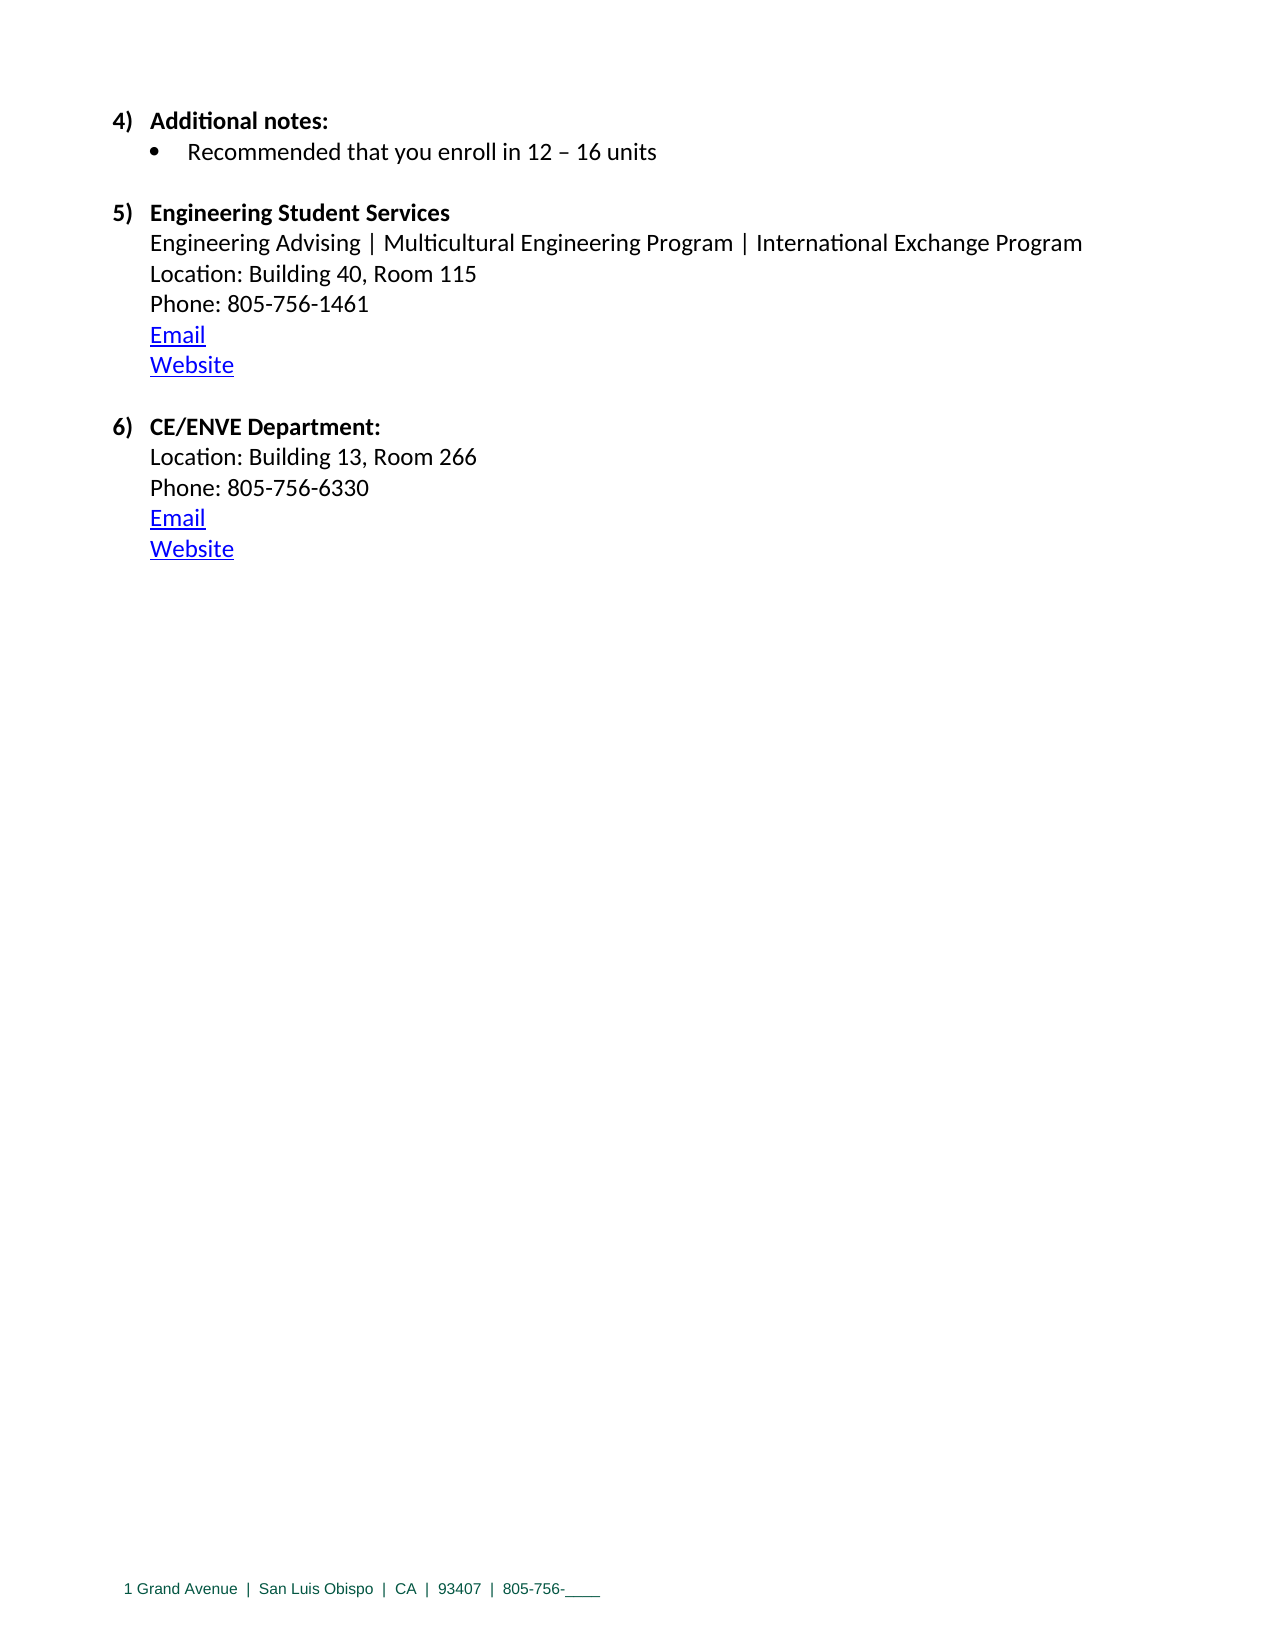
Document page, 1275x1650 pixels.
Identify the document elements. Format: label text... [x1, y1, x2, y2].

text Website [150, 350, 1162, 380]
text Email [150, 502, 1162, 533]
text Location: Building 13, Room 266 [150, 441, 1162, 472]
text Phone: 805-756-1461 [150, 289, 1162, 319]
list Engineering Student Services [112, 197, 1162, 228]
text Phone: 805-756-6330 [150, 472, 1162, 502]
list Recommended that you enroll in 12 – 16 units [150, 136, 1162, 167]
text Location: Building 40, Room 115 [150, 258, 1162, 289]
text Engineering Advising | Multicultural Engineering Program | International Exchange Program [150, 228, 1162, 258]
text Website [150, 533, 1162, 563]
text Email [150, 319, 1162, 350]
list Additional notes: [112, 106, 1162, 136]
list CE/ENVE Department: [112, 411, 1162, 441]
